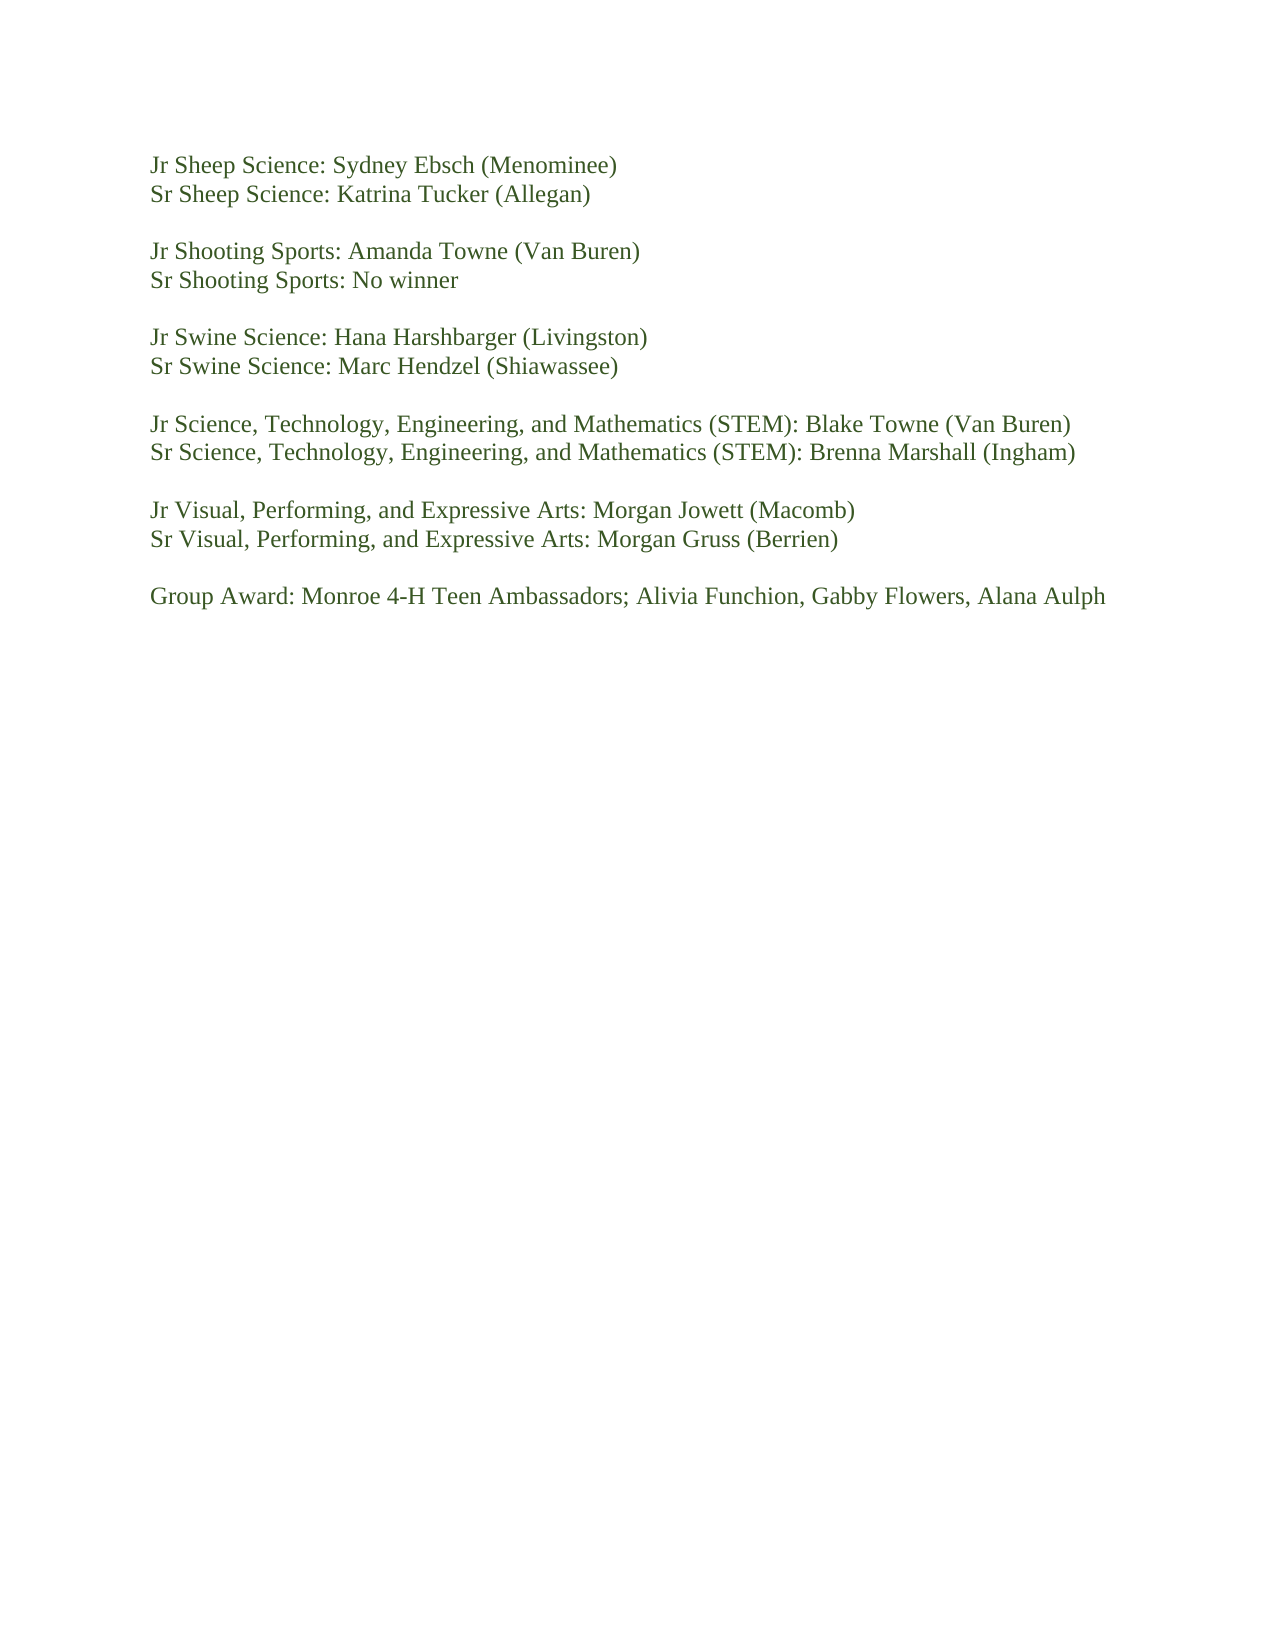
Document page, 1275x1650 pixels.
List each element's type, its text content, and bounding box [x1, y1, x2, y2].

text Jr Shooting Sports: Amanda Towne (Van Buren) [150, 236, 1125, 265]
text Sr Science, Technology, Engineering, and Mathematics (STEM): Brenna Marshall (Ingham) [150, 437, 1125, 466]
text Sr Swine Science: Marc Hendzel (Shiawassee) [150, 351, 1125, 380]
text Sr Sheep Science: Katrina Tucker (Allegan) [150, 179, 1125, 207]
text Group Award: Monroe 4-H Teen Ambassadors; Alivia Funchion, Gabby Flowers, Alana Aulph [150, 581, 1125, 610]
text Jr Science, Technology, Engineering, and Mathematics (STEM): Blake Towne (Van Buren) [150, 409, 1125, 437]
text Sr Shooting Sports: No winner [150, 265, 1125, 294]
text Jr Sheep Science: Sydney Ebsch (Menominee) [150, 150, 1125, 179]
text Jr Swine Science: Hana Harshbarger (Livingston) [150, 322, 1125, 351]
text Jr Visual, Performing, and Expressive Arts: Morgan Jowett (Macomb) [150, 495, 1125, 524]
text Sr Visual, Performing, and Expressive Arts: Morgan Gruss (Berrien) [150, 524, 1125, 552]
